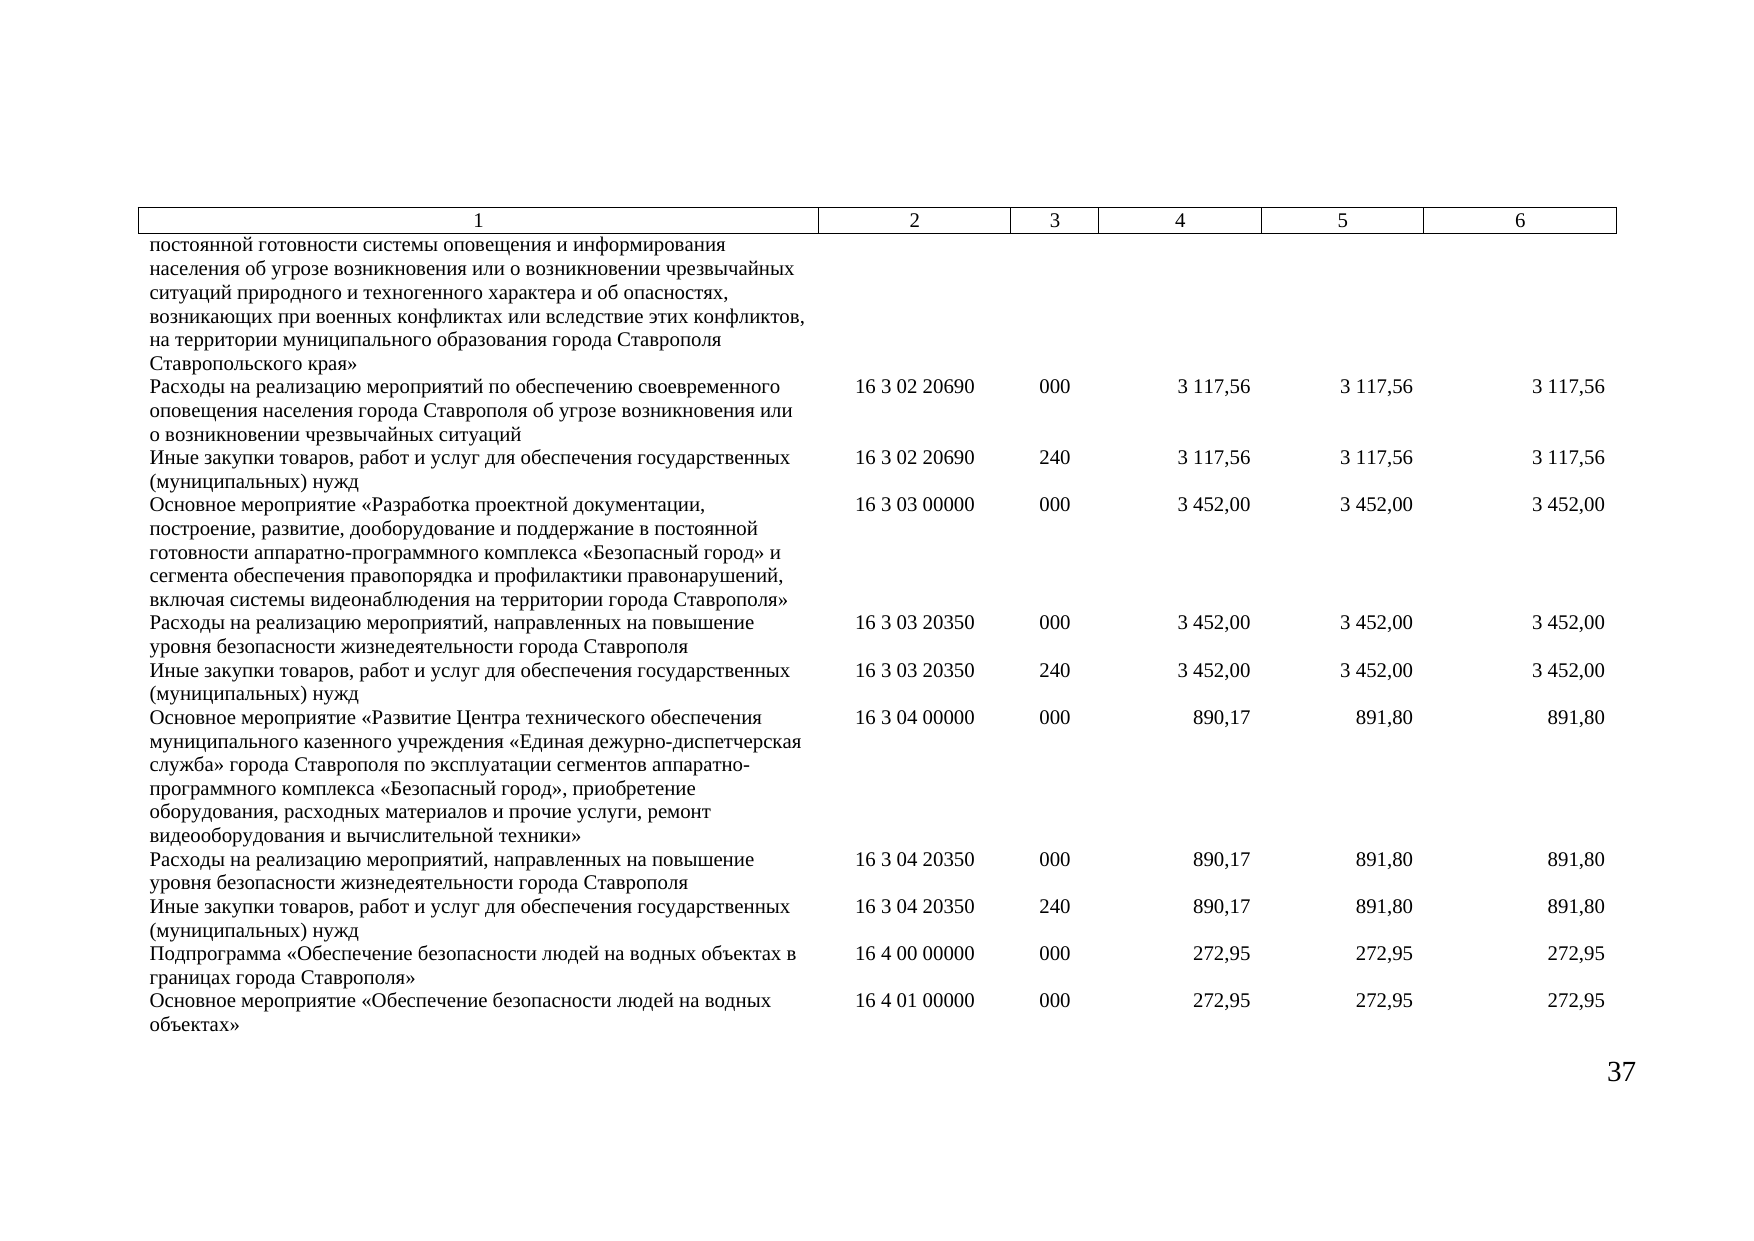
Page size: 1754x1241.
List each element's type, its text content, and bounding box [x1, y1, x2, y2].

table_header 6 [1424, 208, 1616, 233]
table_header 5 [1262, 208, 1423, 233]
table_header 2 [819, 208, 1010, 233]
table_header 1 [139, 208, 818, 233]
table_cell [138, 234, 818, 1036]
table_header 4 [1099, 208, 1261, 233]
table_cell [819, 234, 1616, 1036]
table_header 3 [1011, 208, 1098, 233]
